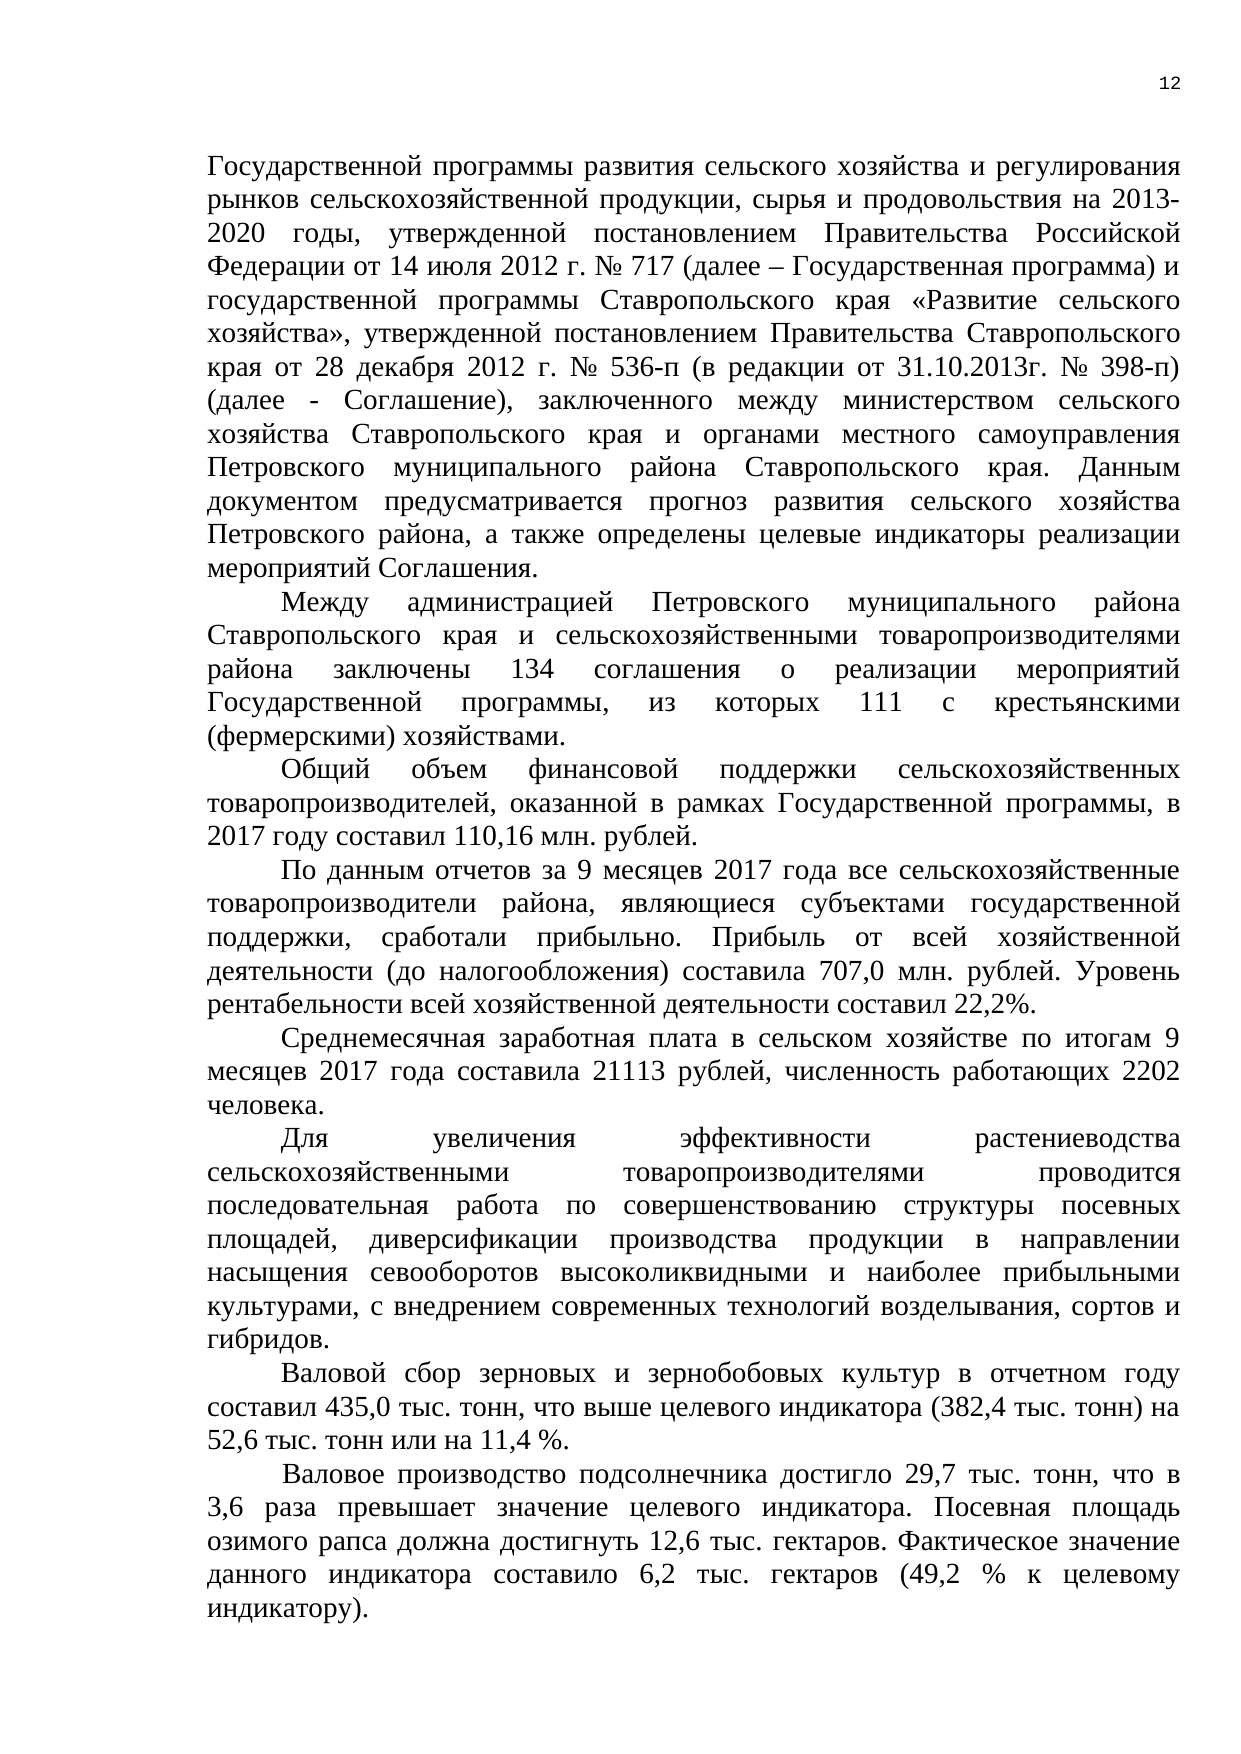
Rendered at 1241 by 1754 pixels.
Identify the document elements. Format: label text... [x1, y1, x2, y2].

text Между администрацией Петровского муниципального района Ставропольского края и сельскохозяйственными товаропроизводителями района заключены 134 соглашения о реализации мероприятий Государственной программы, из которых 111 с крестьянскими (фермерскими) хозяйствами. [207, 584, 1181, 751]
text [207, 148, 1181, 584]
text Среднемесячная заработная плата в сельском хозяйстве по итогам 9 месяцев 2017 года составила 21113 рублей, численность работающих 2202 человека. [207, 1020, 1181, 1120]
text Для увеличения эффективности растениеводства сельскохозяйственными товаропроизводителями проводится последовательная работа по совершенствованию структуры посевных площадей, диверсификации производства продукции в направлении насыщения севооборотов высоколиквидными и наиболее прибыльными культурами, с внедрением современных технологий возделывания, сортов и гибридов. [207, 1120, 1181, 1355]
text По данным отчетов за 9 месяцев 2017 года все сельскохозяйственные товаропроизводители района, являющиеся субъектами государственной поддержки, сработали прибыльно. Прибыль от всей хозяйственной деятельности (до налогообложения) составила 707,0 млн. рублей. Уровень рентабельности всей хозяйственной деятельности составил 22,2%. [207, 852, 1181, 1020]
text Общий объем финансовой поддержки сельскохозяйственных товаропроизводителей, оказанной в рамках Государственной программы, в 2017 году составил 110,16 млн. рублей. [207, 751, 1181, 852]
text Валовой сбор зерновых и зернобобовых культур в отчетном году составил 435,0 тыс. тонн, что выше целевого индикатора (382,4 тыс. тонн) на 52,6 тыс. тонн или на 11,4 %. [207, 1355, 1181, 1456]
text Валовое производство подсолнечника достигло 29,7 тыс. тонн, что в 3,6 раза превышает значение целевого индикатора. Посевная площадь озимого рапса должна достигнуть 12,6 тыс. гектаров. Фактическое значение данного индикатора составило 6,2 тыс. гектаров (49,2 % к целевому индикатору). [207, 1456, 1181, 1623]
